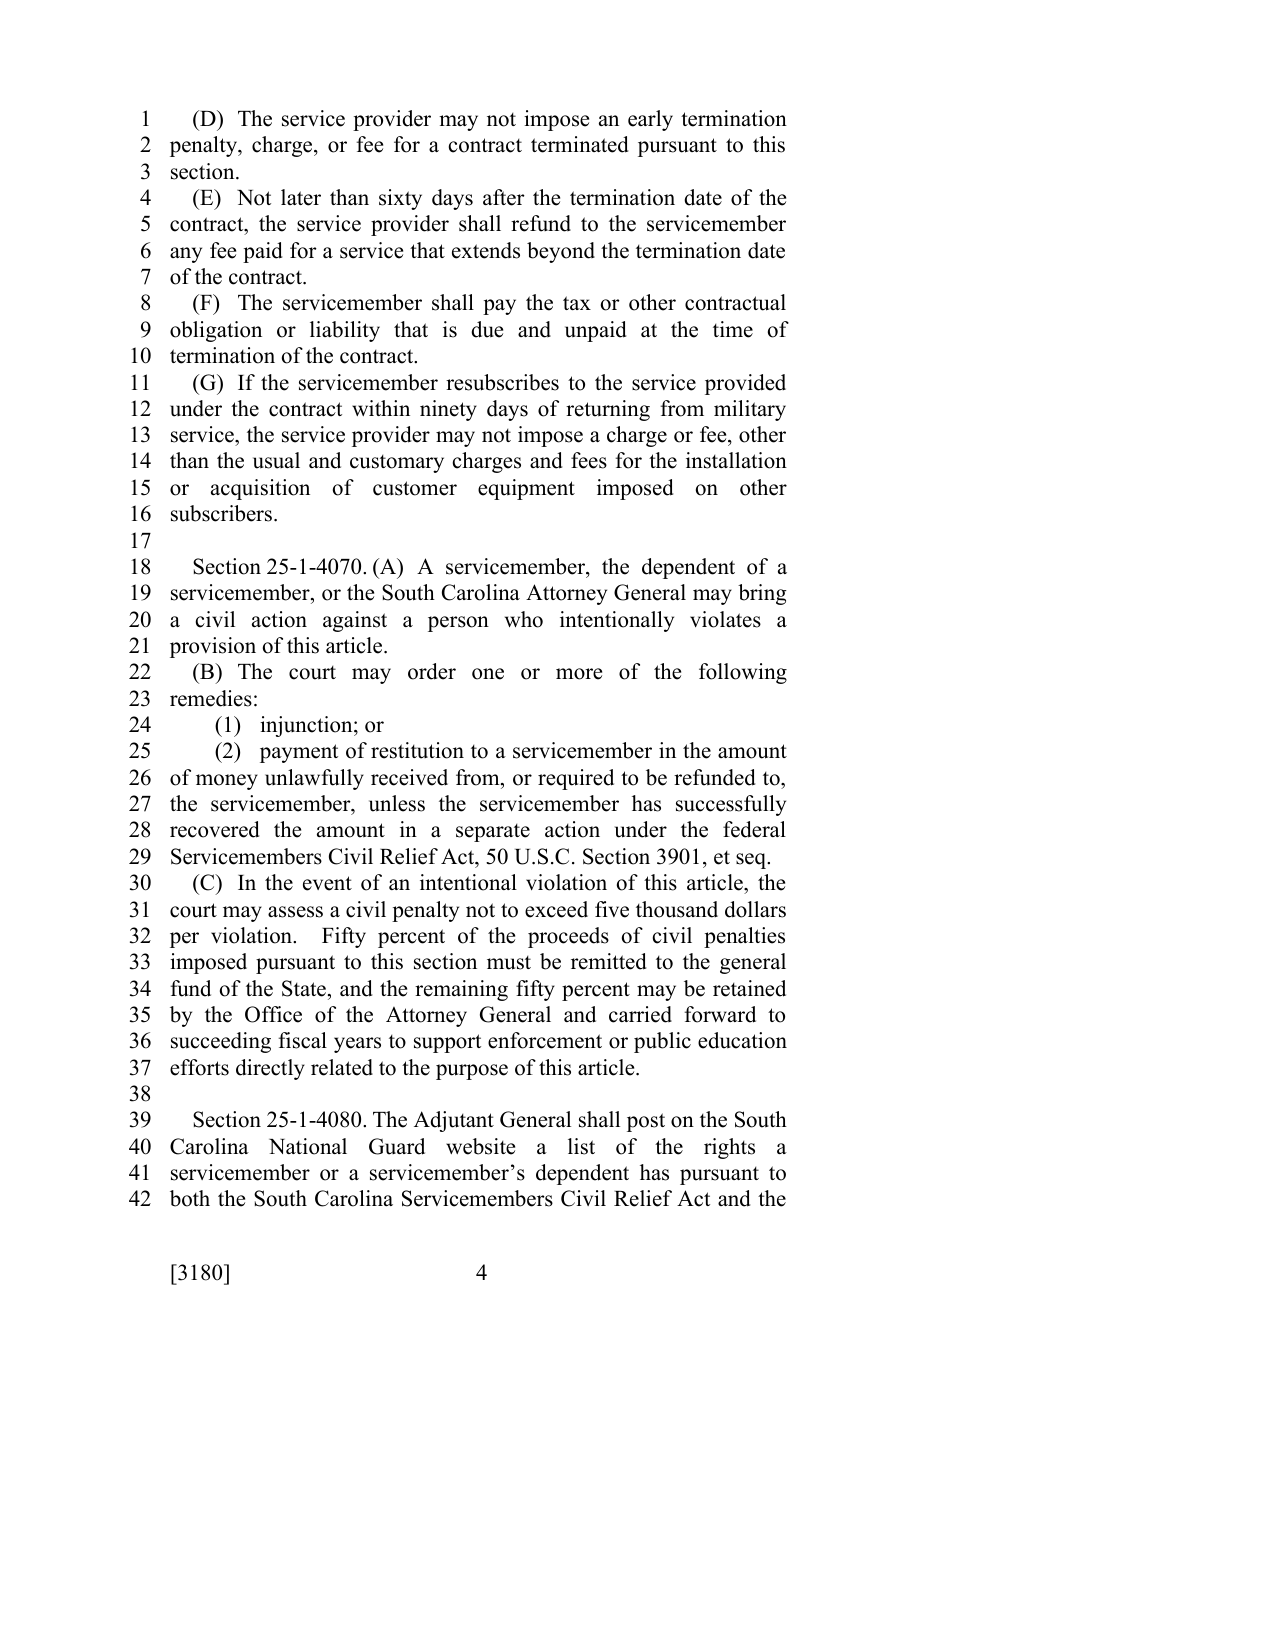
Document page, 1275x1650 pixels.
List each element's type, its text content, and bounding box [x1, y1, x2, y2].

text (F) The servicemember shall pay the tax or other contractual obligation or liability that is due and unpaid at the time of termination of the contract. [169, 289, 787, 368]
text Section 25-1-4070. (A) A servicemember, the dependent of a servicemember, or the South Carolina Attorney General may bring a civil action against a person who intentionally violates a provision of this article. [169, 553, 787, 658]
text (B) The court may order one or more of the following remedies: [169, 658, 787, 711]
text (G) If the servicemember resubscribes to the service provided under the contract within ninety days of returning from military service, the service provider may not impose a charge or fee, other than the usual and customary charges and fees for the installation or acquisition of customer equipment imposed on other subscribers. [169, 368, 787, 527]
text (E) Not later than sixty days after the termination date of the contract, the service provider shall refund to the servicemember any fee paid for a service that extends beyond the termination date of the contract. [169, 184, 787, 289]
text (1) injunction; or [169, 711, 787, 737]
text (C) In the event of an intentional violation of this article, the court may assess a civil penalty not to exceed five thousand dollars per violation. Fifty percent of the proceeds of civil penalties imposed pursuant to this section must be remitted to the general fund of the State, and the remaining fifty percent may be retained by the Office of the Attorney General and carried forward to succeeding fiscal years to support enforcement or public education efforts directly related to the purpose of this article. [169, 869, 787, 1080]
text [169, 1106, 787, 1212]
text (2) payment of restitution to a servicemember in the amount of money unlawfully received from, or required to be refunded to, the servicemember, unless the servicemember has successfully recovered the amount in a separate action under the federal Servicemembers Civil Relief Act, 50 U.S.C. Section 3901, et seq. [169, 737, 787, 869]
text (D) The service provider may not impose an early termination penalty, charge, or fee for a contract terminated pursuant to this section. [169, 105, 787, 184]
